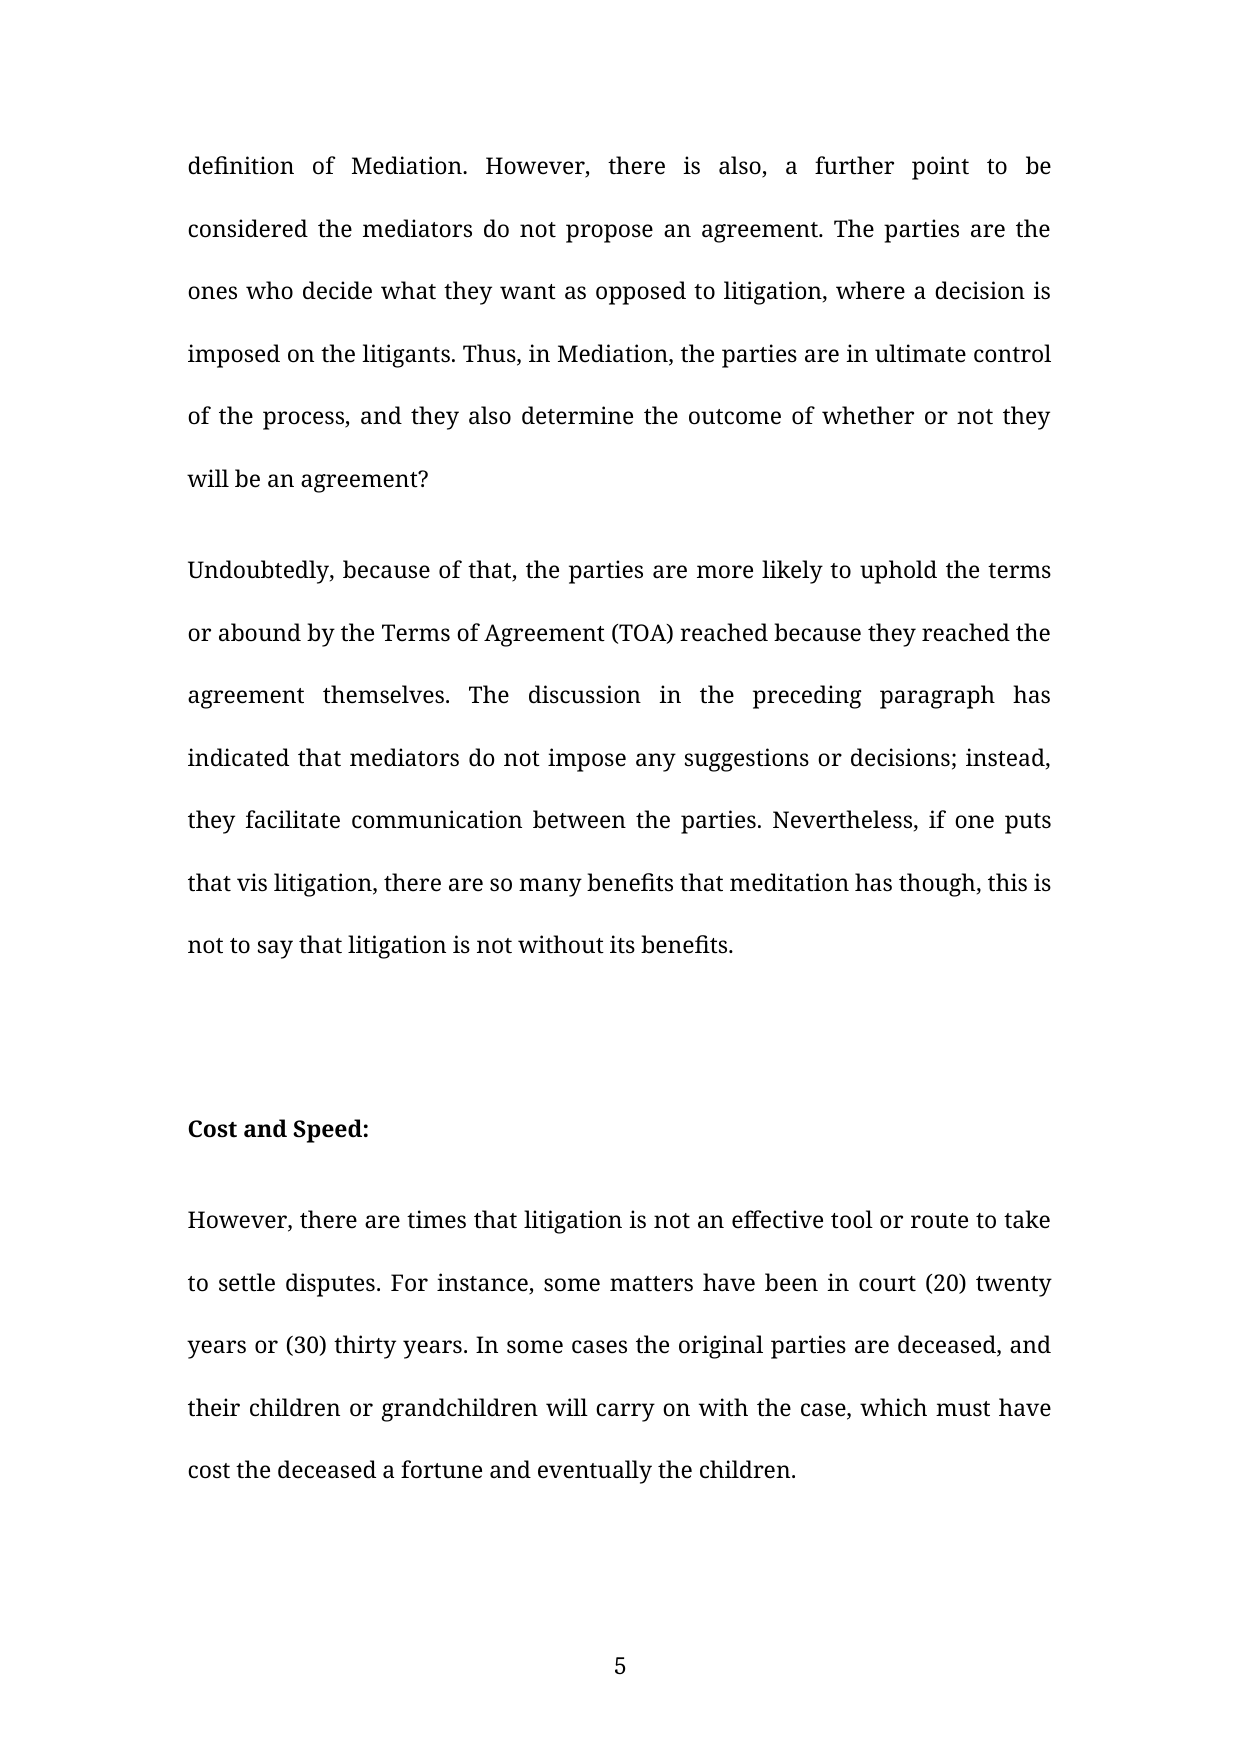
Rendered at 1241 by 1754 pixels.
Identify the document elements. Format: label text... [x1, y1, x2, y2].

text However, there are times that litigation is not an effective tool or route to take to settle disputes. For instance, some matters have been in court (20) twenty years or (30) thirty years. In some cases the original parties are deceased, and their children or grandchildren will carry on with the case, which must have cost the deceased a fortune and eventually the children. [187, 1204, 1053, 1485]
text Cost and Speed: [187, 1112, 1053, 1144]
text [187, 150, 1053, 494]
text Undoubtedly, because of that, the parties are more likely to uphold the terms or abound by the Terms of Agreement (TOA) reached because they reached the agreement themselves. The discussion in the preceding paragraph has indicated that mediators do not impose any suggestions or decisions; instead, they facilitate communication between the parties. Nevertheless, if one puts that vis litigation, there are so many benefits that meditation has though, this is not to say that litigation is not without its benefits. [187, 554, 1053, 960]
